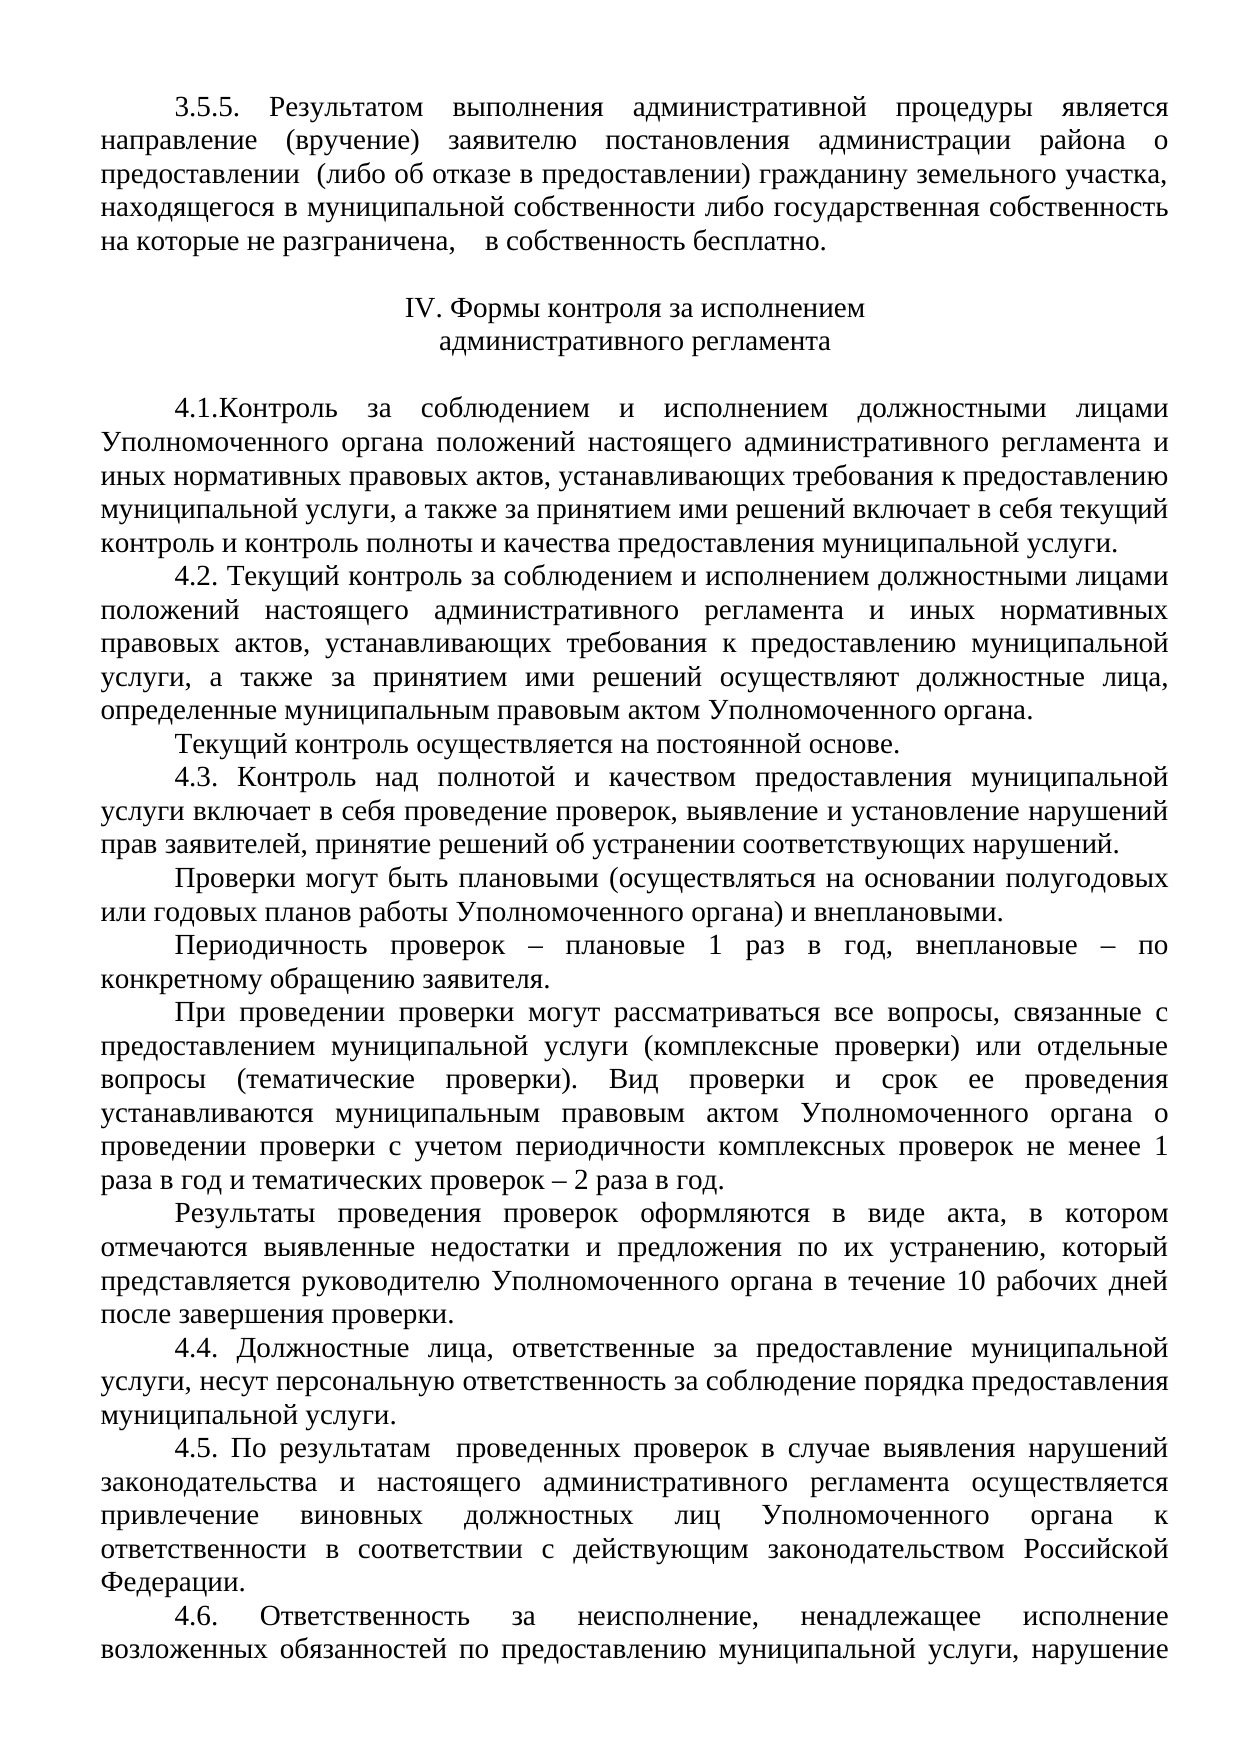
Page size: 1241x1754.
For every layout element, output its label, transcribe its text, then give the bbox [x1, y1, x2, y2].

text Результаты проведения проверок оформляются в виде акта, в котором отмечаются выявленные недостатки и предложения по их устранению, который представляется руководителю Уполномоченного органа в течение 10 рабочих дней после завершения проверки. [100, 1196, 1169, 1330]
text При проведении проверки могут рассматриваться все вопросы, связанные с предоставлением муниципальной услуги (комплексные проверки) или отдельные вопросы (тематические проверки). Вид проверки и срок ее проведения устанавливаются муниципальным правовым актом Уполномоченного органа о проведении проверки с учетом периодичности комплексных проверок не менее 1 раза в год и тематических проверок – 2 раза в год. [100, 994, 1169, 1196]
text 4.1. Контроль за соблюдением и исполнением должностными лицами Уполномоченного органа положений настоящего административного регламента и иных нормативных правовых актов, устанавливающих требования к предоставлению муниципальной услуги, а также за принятием ими решений включает в себя текущий контроль и контроль полноты и качества предоставления муниципальной услуги. [100, 391, 1169, 558]
subtitle IV. Формы контроля за исполнением [100, 290, 1169, 323]
text 3.5.5. Результатом выполнения административной процедуры является направление (вручение) заявителю постановления администрации района о предоставлении (либо об отказе в предоставлении) гражданину земельного участка, находящегося в муниципальной собственности либо государственная собственность на которые не разграничена, в собственность бесплатно. [100, 89, 1169, 256]
text 4.2. Текущий контроль за соблюдением и исполнением должностными лицами положений настоящего административного регламента и иных нормативных правовых актов, устанавливающих требования к предоставлению муниципальной услуги, а также за принятием ими решений осуществляют должностные лица, определенные муниципальным правовым актом Уполномоченного органа. [100, 558, 1169, 726]
text 4.3. Контроль над полнотой и качеством предоставления муниципальной услуги включает в себя проведение проверок, выявление и установление нарушений прав заявителей, принятие решений об устранении соответствующих нарушений. [100, 759, 1169, 860]
text Периодичность проверок – плановые 1 раз в год, внеплановые – по конкретному обращению заявителя. [100, 927, 1169, 994]
text Текущий контроль осуществляется на постоянной основе. [100, 726, 1169, 759]
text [100, 1598, 1169, 1665]
text 4.4. Должностные лица, ответственные за предоставление муниципальной услуги, несут персональную ответственность за соблюдение порядка предоставления муниципальной услуги. [100, 1330, 1169, 1430]
text Проверки могут быть плановыми (осуществляться на основании полугодовых или годовых планов работы Уполномоченного органа) и внеплановыми. [100, 860, 1169, 927]
text 4.5. По результатам проведенных проверок в случае выявления нарушений законодательства и настоящего административного регламента осуществляется привлечение виновных должностных лиц Уполномоченного органа к ответственности в соответствии с действующим законодательством Российской Федерации. [100, 1430, 1169, 1598]
subtitle административного регламента [100, 323, 1169, 357]
